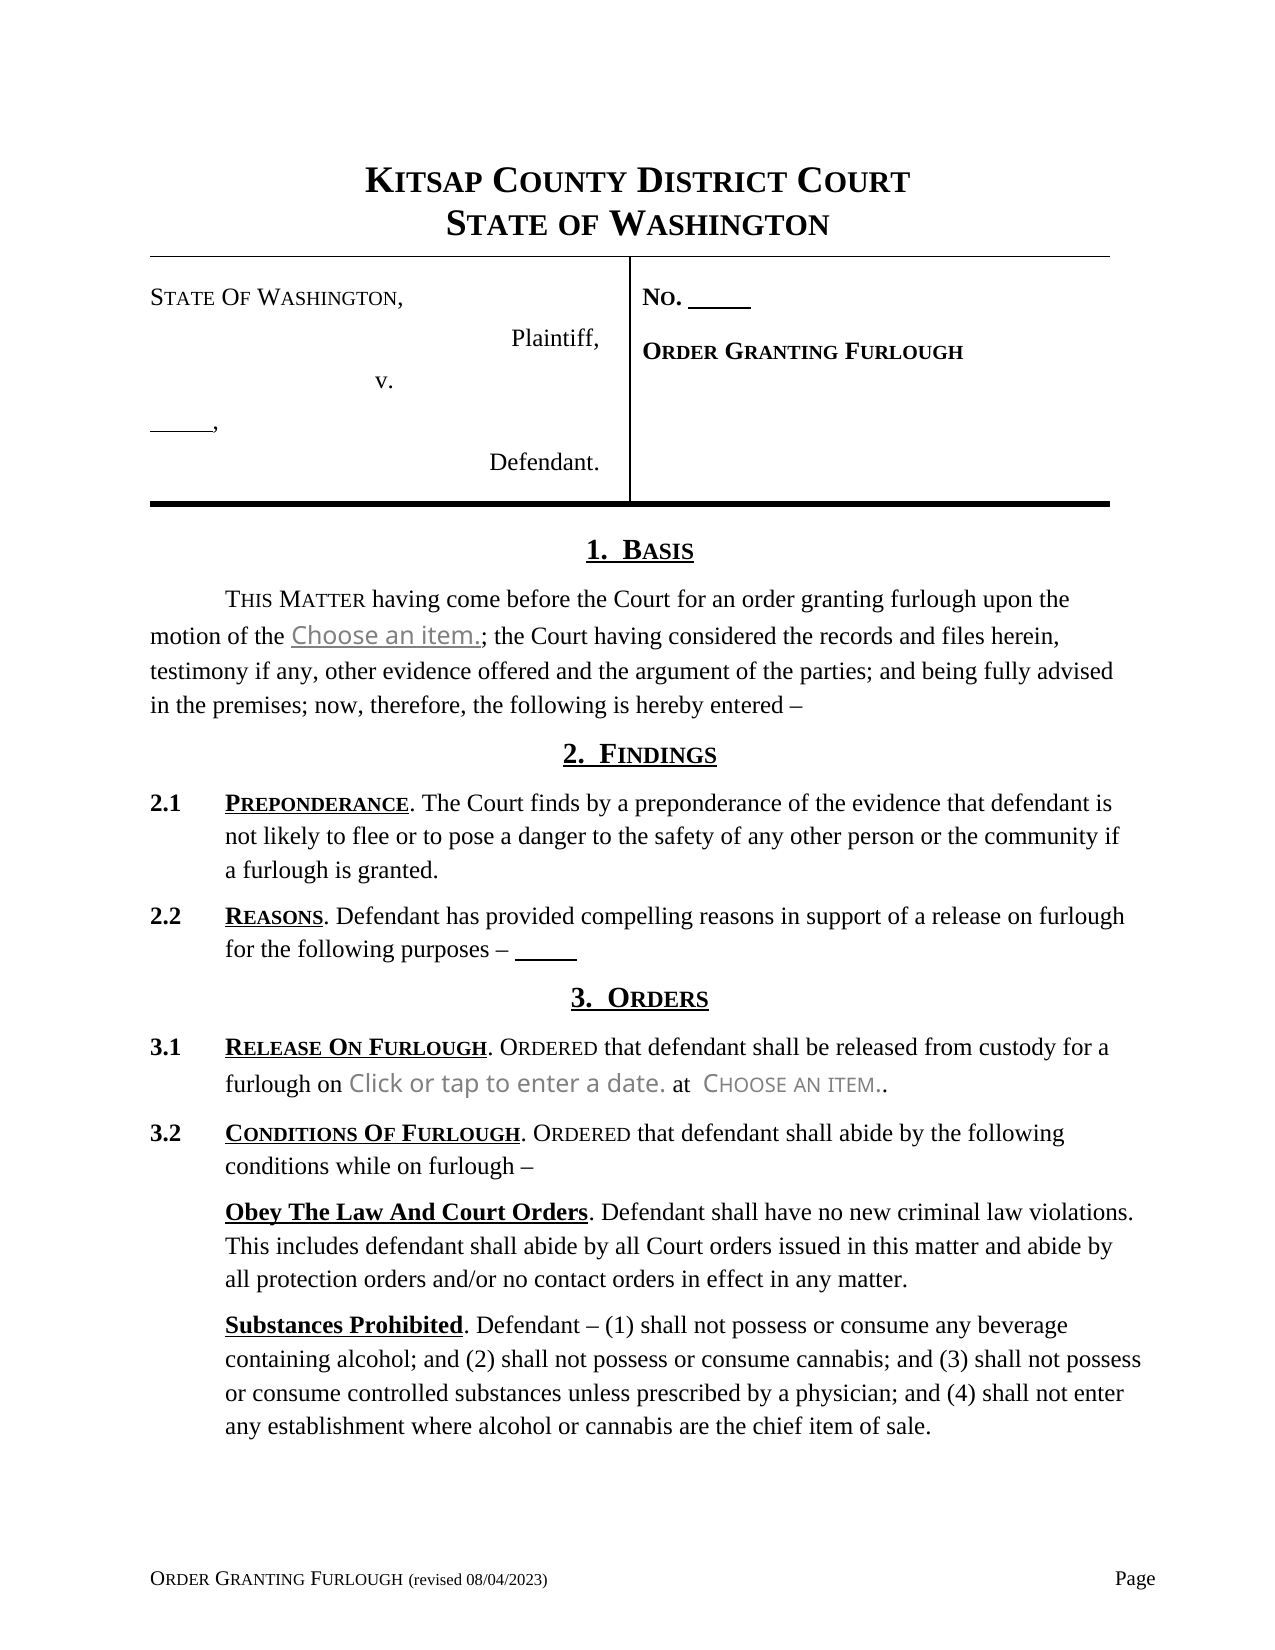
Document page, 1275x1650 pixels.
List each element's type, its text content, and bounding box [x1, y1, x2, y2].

subtitle 1. Basis [150, 532, 1129, 566]
text 3.1 Release On Furlough. Ordered that defendant shall be released from custody for a furlough on at . [150, 1032, 1125, 1099]
subtitle 3. Orders [150, 980, 1129, 1014]
text 3.2 Conditions Of Furlough. Ordered that defendant shall abide by the following conditions while on furlough – [150, 1118, 1162, 1180]
text 2.1 Preponderance. The Court finds by a preponderance of the evidence that defendant is not likely to flee or to pose a danger to the safety of any other person or the community if a furlough is granted. [150, 788, 1125, 883]
text Substances Prohibited. Defendant – (1) shall not possess or consume any beverage containing alcohol; and (2) shall not possess or consume cannabis; and (3) shall not possess or consume controlled substances unless prescribed by a physician; and (4) shall not enter any establishment where alcohol or cannabis are the chief item of sale. [225, 1311, 1144, 1440]
text Obey The Law And Court Orders. Defendant shall have no new criminal law violations. This includes defendant shall abide by all Court orders issued in this matter and abide by all protection orders and/or no contact orders in effect in any matter. [225, 1197, 1134, 1293]
table_header No. Order Granting Furlough [631, 257, 1110, 501]
text This Matter having come before the Court for an order granting furlough upon the motion of the ; the Court having considered the records and files herein, testimony if any, other evidence offered and the argument of the parties; and being fully advised in the premises; now, therefore, the following is hereby entered – [150, 584, 1125, 719]
subtitle 2. Findings [150, 736, 1129, 769]
text 2.2 Reasons. Defendant has provided compelling reasons in support of a release on furlough for the following purposes – [150, 901, 1125, 963]
text Kitsap County District Court [150, 157, 1125, 201]
table_header State Of Washington, Plaintiff, v. , Defendant. [150, 257, 629, 501]
text State of Washington [150, 201, 1125, 244]
